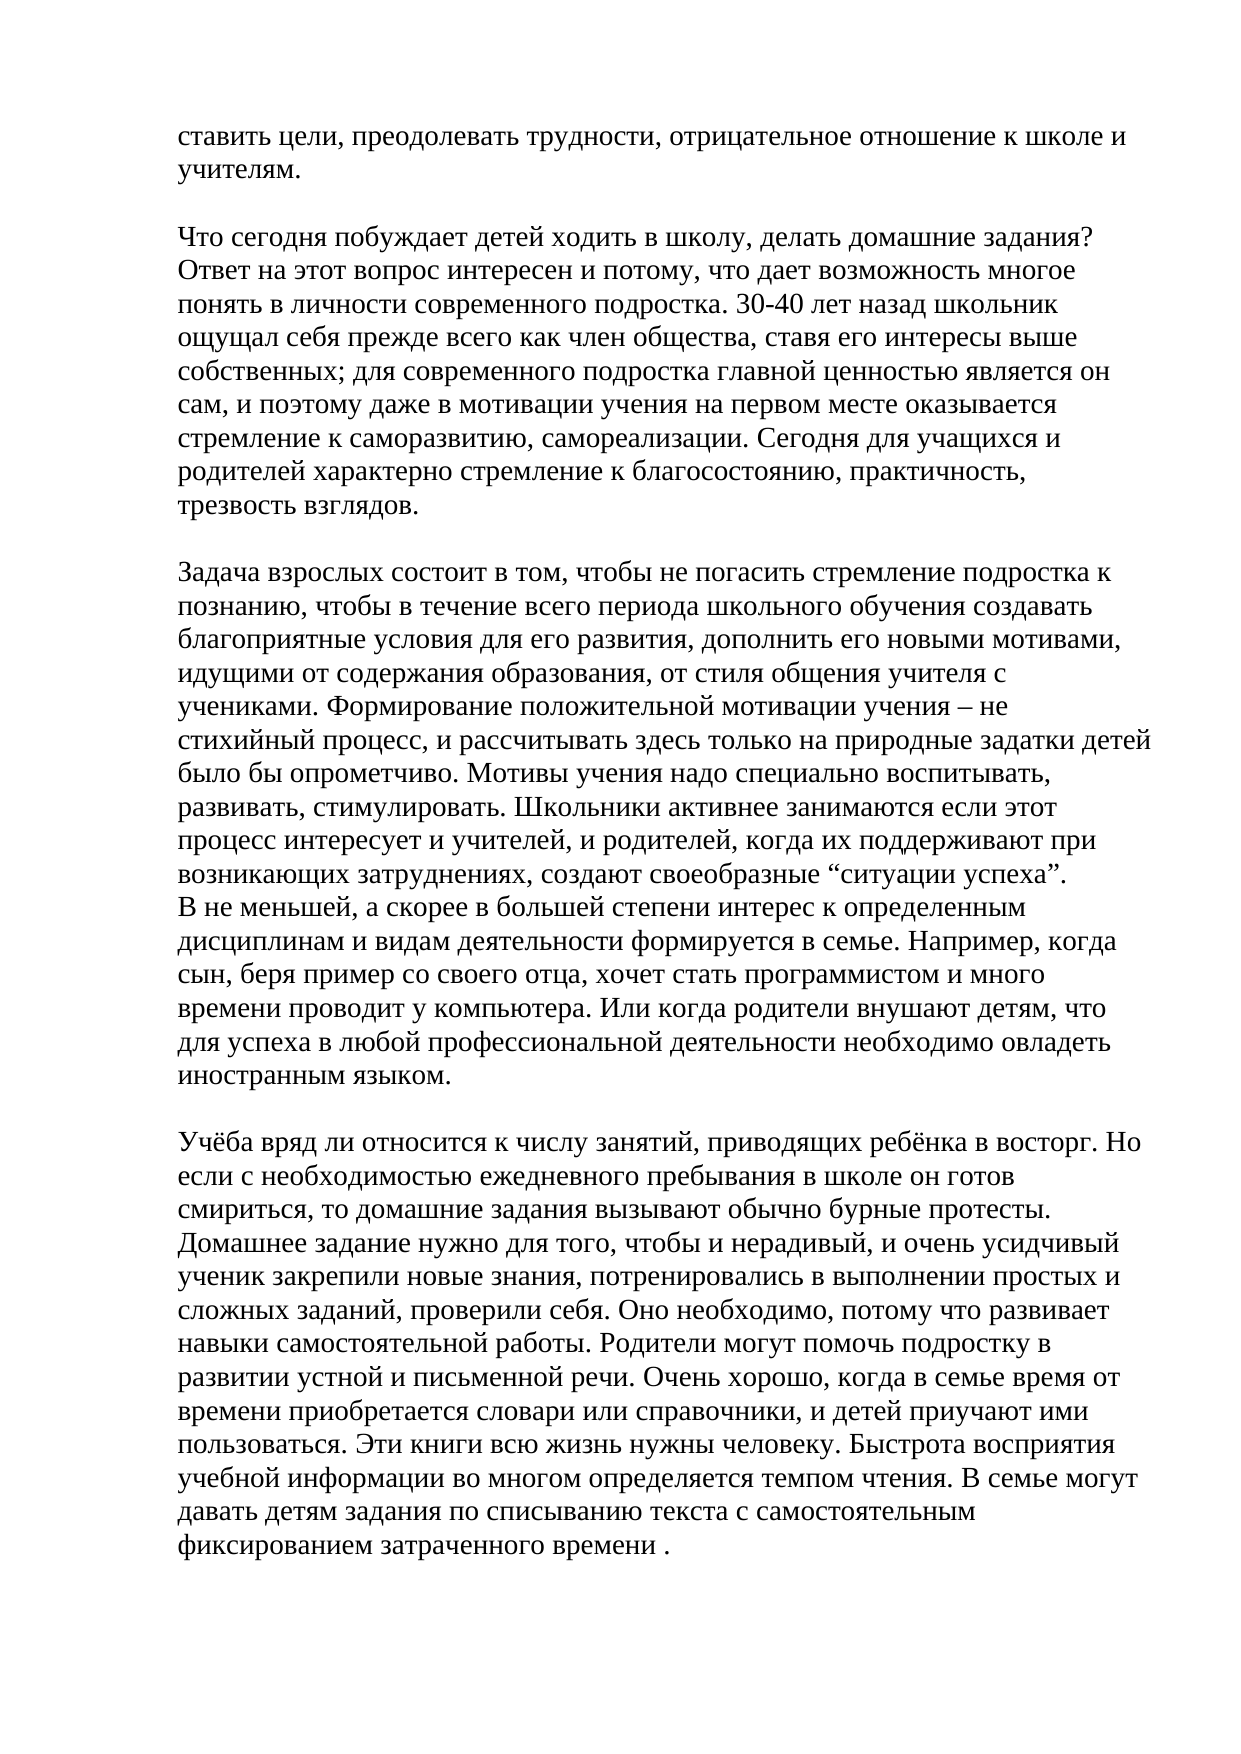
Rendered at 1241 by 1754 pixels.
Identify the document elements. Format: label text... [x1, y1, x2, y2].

text В не меньшей, а скорее в большей степени интерес к определенным дисциплинам и видам деятельности формируется в семье. Например, когда сын, беря пример со своего отца, хочет стать программистом и много времени проводит у компьютера. Или когда родители внушают детям, что для успеха в любой профессиональной деятельности необходимо овладеть иностранным языком. [177, 889, 1152, 1091]
text Учёба вряд ли относится к числу занятий, приводящих ребёнка в восторг. Но если с необходимостью ежедневного пребывания в школе он готов смириться, то домашние задания вызывают обычно бурные протесты. Домашнее задание нужно для того, чтобы и нерадивый, и очень усидчивый ученик закрепили новые знания, потренировались в выполнении простых и сложных заданий, проверили себя. Оно необходимо, потому что развивает навыки самостоятельной работы. Родители могут помочь подростку в развитии устной и письменной речи. Очень хорошо, когда в семье время от времени приобретается словари или справочники, и детей приучают ими пользоваться. Эти книги всю жизнь нужны человеку. Быстрота восприятия учебной информации во многом определяется темпом чтения. В семье могут давать детям задания по списыванию текста с самостоятельным фиксированием затраченного времени . [177, 1124, 1152, 1560]
text Задача взрослых состоит в том, чтобы не погасить стремление подростка к познанию, чтобы в течение всего периода школьного обучения создавать благоприятные условия для его развития, дополнить его новыми мотивами, идущими от содержания образования, от стиля общения учителя с учениками. Формирование положительной мотивации учения – не стихийный процесс, и рассчитывать здесь только на природные задатки детей было бы опрометчиво. Мотивы учения надо специально воспитывать, развивать, стимулировать. Школьники активнее занимаются если этот процесс интересует и учителей, и родителей, когда их поддерживают при возникающих затруднениях, создают своеобразные “ситуации успеха”. [177, 554, 1152, 889]
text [177, 118, 1152, 185]
text Что сегодня побуждает детей ходить в школу, делать домашние задания? Ответ на этот вопрос интересен и потому, что дает возможность многое понять в личности современного подростка. 30-40 лет назад школьник ощущал себя прежде всего как член общества, ставя его интересы выше собственных; для современного подростка главной ценностью является он сам, и поэтому даже в мотивации учения на первом месте оказывается стремление к саморазвитию, самореализации. Сегодня для учащихся и родителей характерно стремление к благосостоянию, практичность, трезвость взглядов. [177, 219, 1152, 521]
